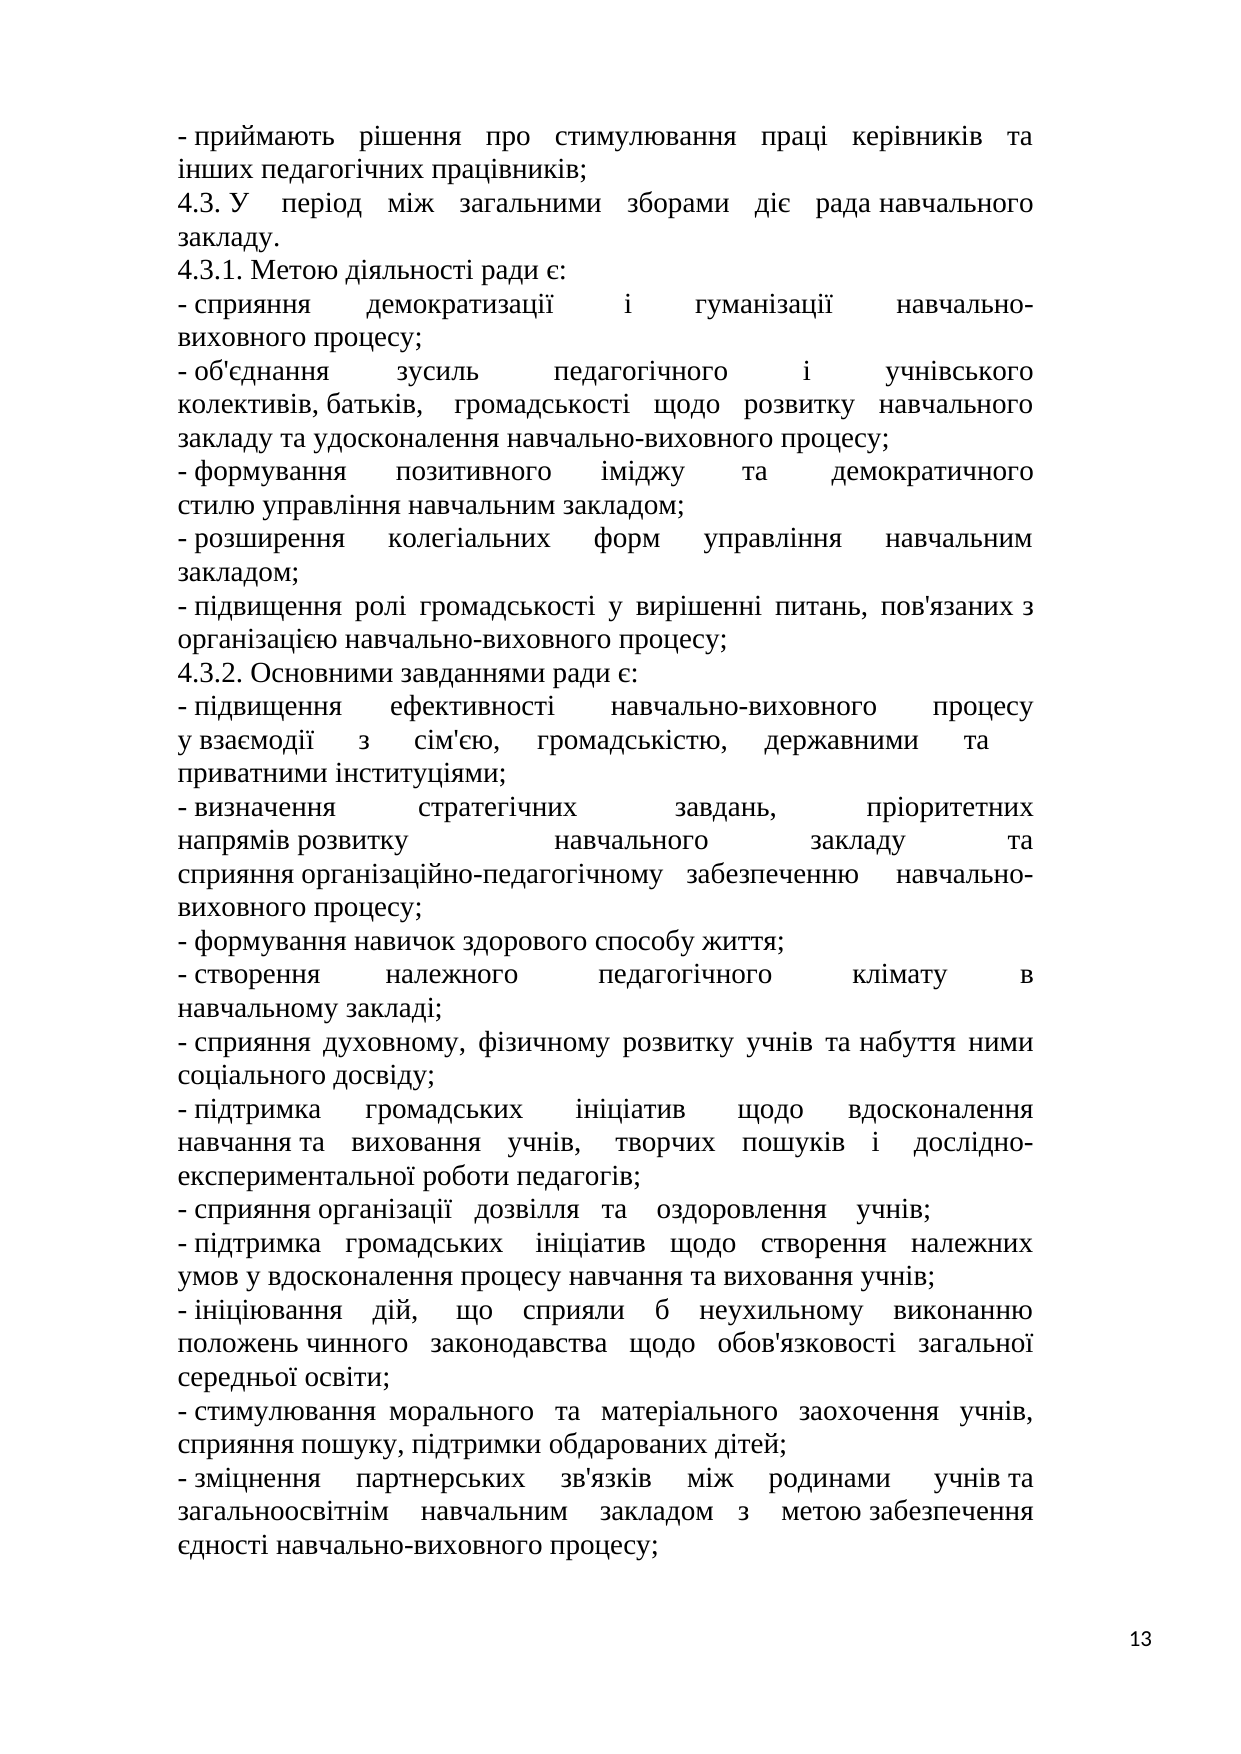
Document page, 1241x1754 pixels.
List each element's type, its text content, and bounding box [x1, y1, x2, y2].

text - підтримка громадських ініціатив щодо вдосконалення навчання та виховання учнів, творчих пошуків і дослідно-експериментальної роботи педагогів; [177, 1091, 1033, 1191]
text - підвищення ефективності навчально-виховного процесу у взаємодії з сім'єю, громадськістю, державними та приватними інституціями; [177, 688, 1033, 789]
text - ініціювання дій, що сприяли б неухильному виконанню положень чинного законодавства щодо обов'язковості загальної середньої освіти; [177, 1292, 1033, 1393]
text - зміцнення партнерських зв'язків між родинами учнів та загальноосвітнім навчальним закладом з метою забезпечення єдності навчально-виховного процесу; [177, 1460, 1033, 1560]
text - стимулювання морального та матеріального заохочення учнів, сприяння пошуку, підтримки обдарованих дітей; [177, 1393, 1033, 1460]
text - об'єднання зусиль педагогічного і учнівського колективів, батьків, громадськості щодо розвитку навчального закладу та удосконалення навчально-виховного процесу; [177, 353, 1033, 453]
text - створення належного педагогічного клімату в навчальному закладі; [177, 957, 1033, 1024]
text - сприяння організації дозвілля та оздоровлення учнів; [177, 1191, 1033, 1225]
text 4.3. У період між загальними зборами діє рада навчального закладу. [177, 185, 1033, 252]
text - підтримка громадських ініціатив щодо створення належних умов у вдосконалення процесу навчання та виховання учнів; [177, 1225, 1033, 1292]
text - розширення колегіальних форм управління навчальним закладом; [177, 521, 1033, 588]
text - визначення стратегічних завдань, пріоритетних напрямів розвитку навчального закладу та сприяння організаційно-педагогічному забезпеченню навчально-виховного процесу; [177, 789, 1033, 923]
text 4.3.2. Основними завданнями ради є: [177, 655, 1033, 688]
text - підвищення ролі громадськості у вирішенні питань, пов'язаних з організацією навчально-виховного процесу; [177, 588, 1033, 655]
text - формування навичок здорового способу життя; [177, 923, 1033, 957]
text - формування позитивного іміджу та демократичного стилю управління навчальним закладом; [177, 453, 1033, 521]
text - сприяння духовному, фізичному розвитку учнів та набуття ними соціального досвіду; [177, 1024, 1033, 1091]
text - приймають рішення про стимулювання праці керівників та інших педагогічних працівників; [177, 118, 1033, 185]
text 4.3.1. Метою діяльності ради є: [177, 252, 1033, 286]
text - сприяння демократизації і гуманізації навчально-виховного процесу; [177, 286, 1033, 353]
